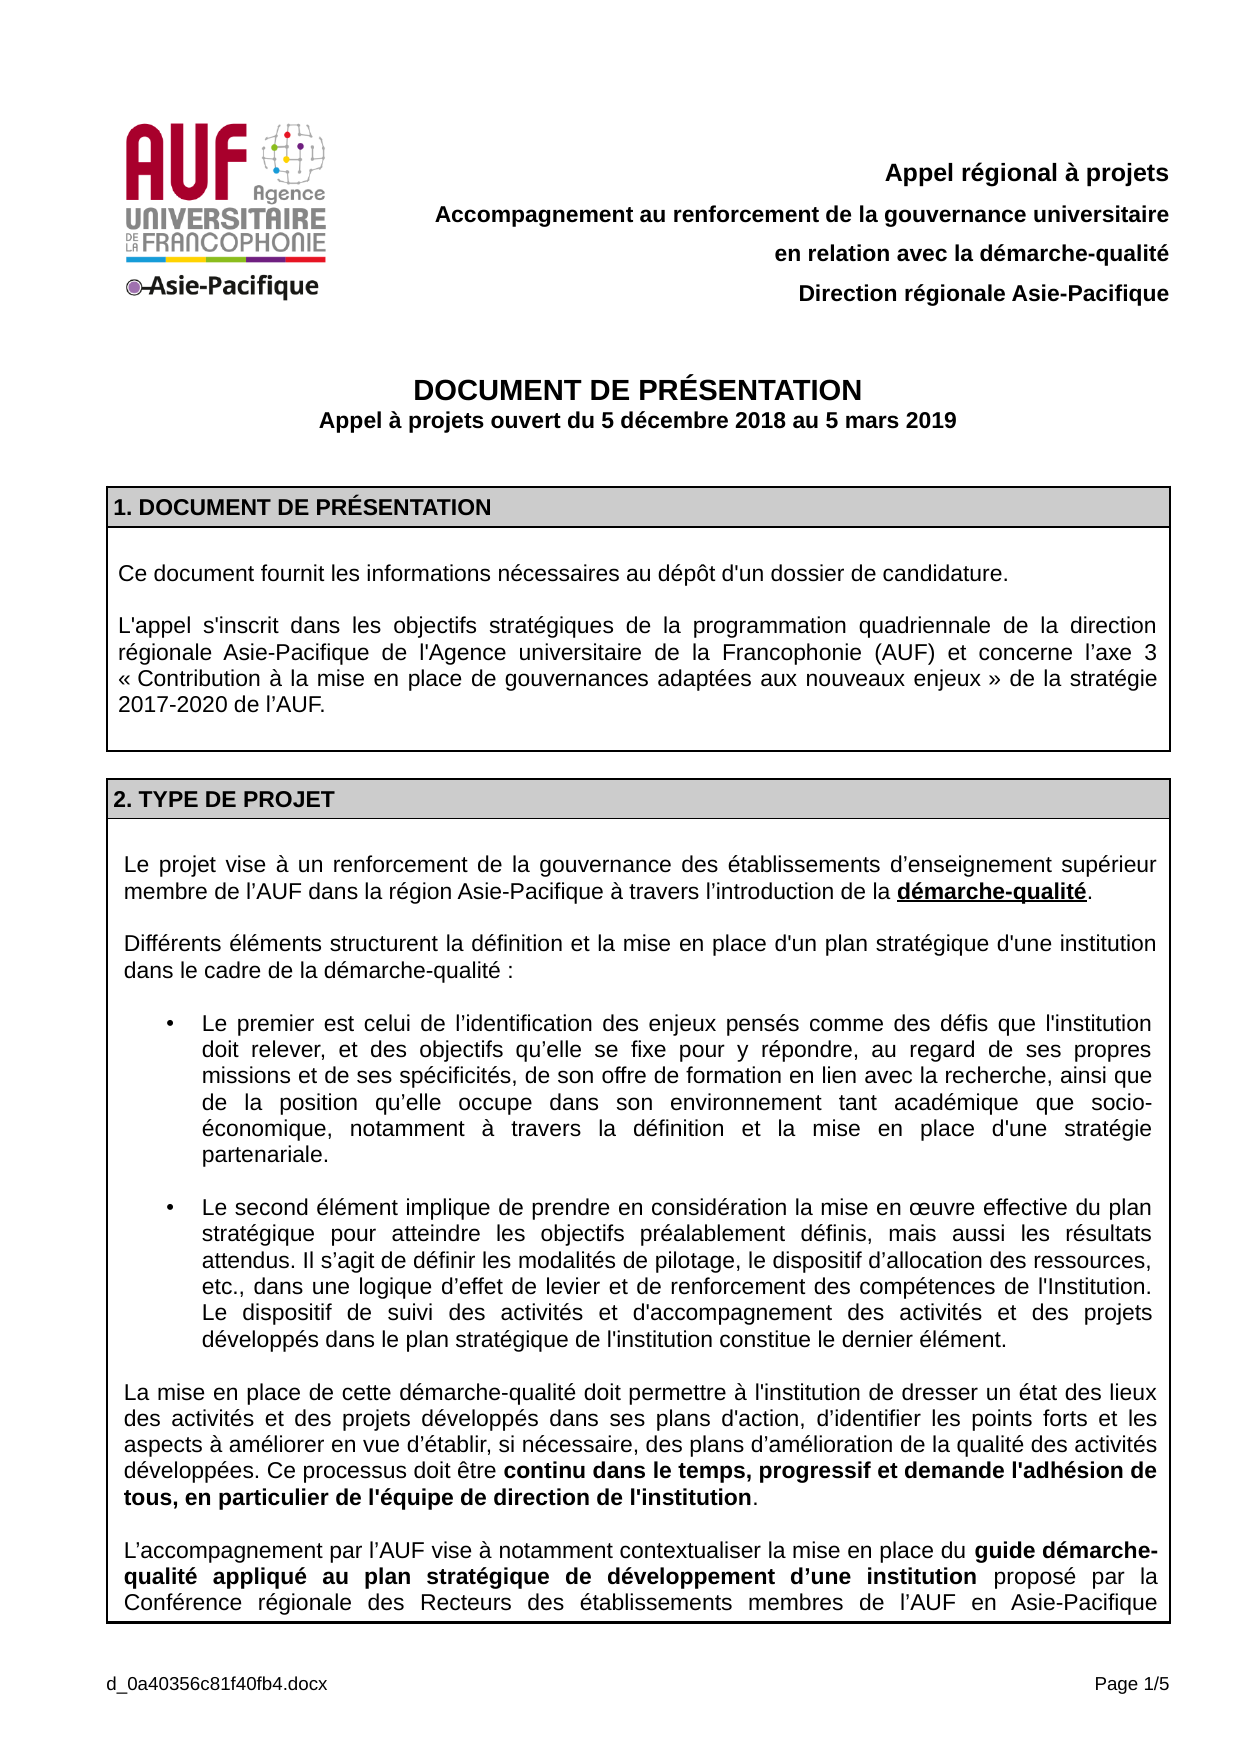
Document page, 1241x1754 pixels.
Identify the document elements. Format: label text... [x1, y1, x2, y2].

table_header 2. TYPE DE PROJET [108, 780, 1169, 818]
picture [120, 118, 330, 305]
table_header [106, 118, 330, 320]
table_header Appel régional à projets Accompagnement au renforcement de la gouvernance universitaire en relation avec la démarche-qualité Direction régionale Asie-Pacifique [330, 118, 1169, 320]
table_cell Ce document fournit les informations nécessaires au dépôt d'un dossier de candidature. L'appel s'inscrit dans les objectifs stratégiques de la programmation quadriennale de la direction régionale Asie-Pacifique de l'Agence universitaire de la Francophonie (AUF) et concerne l’axe 3 « Contribution à la mise en place de gouvernances adaptées aux nouveaux enjeux » de la stratégie 2017-2020 de l’AUF. [108, 528, 1169, 750]
text DOCUMENT DE PRÉSENTATION [106, 373, 1169, 407]
table_header 1. DOCUMENT DE PRÉSENTATION [108, 488, 1169, 526]
text Appel à projets ouvert du 5 décembre 2018 au 5 mars 2019 [106, 407, 1169, 433]
